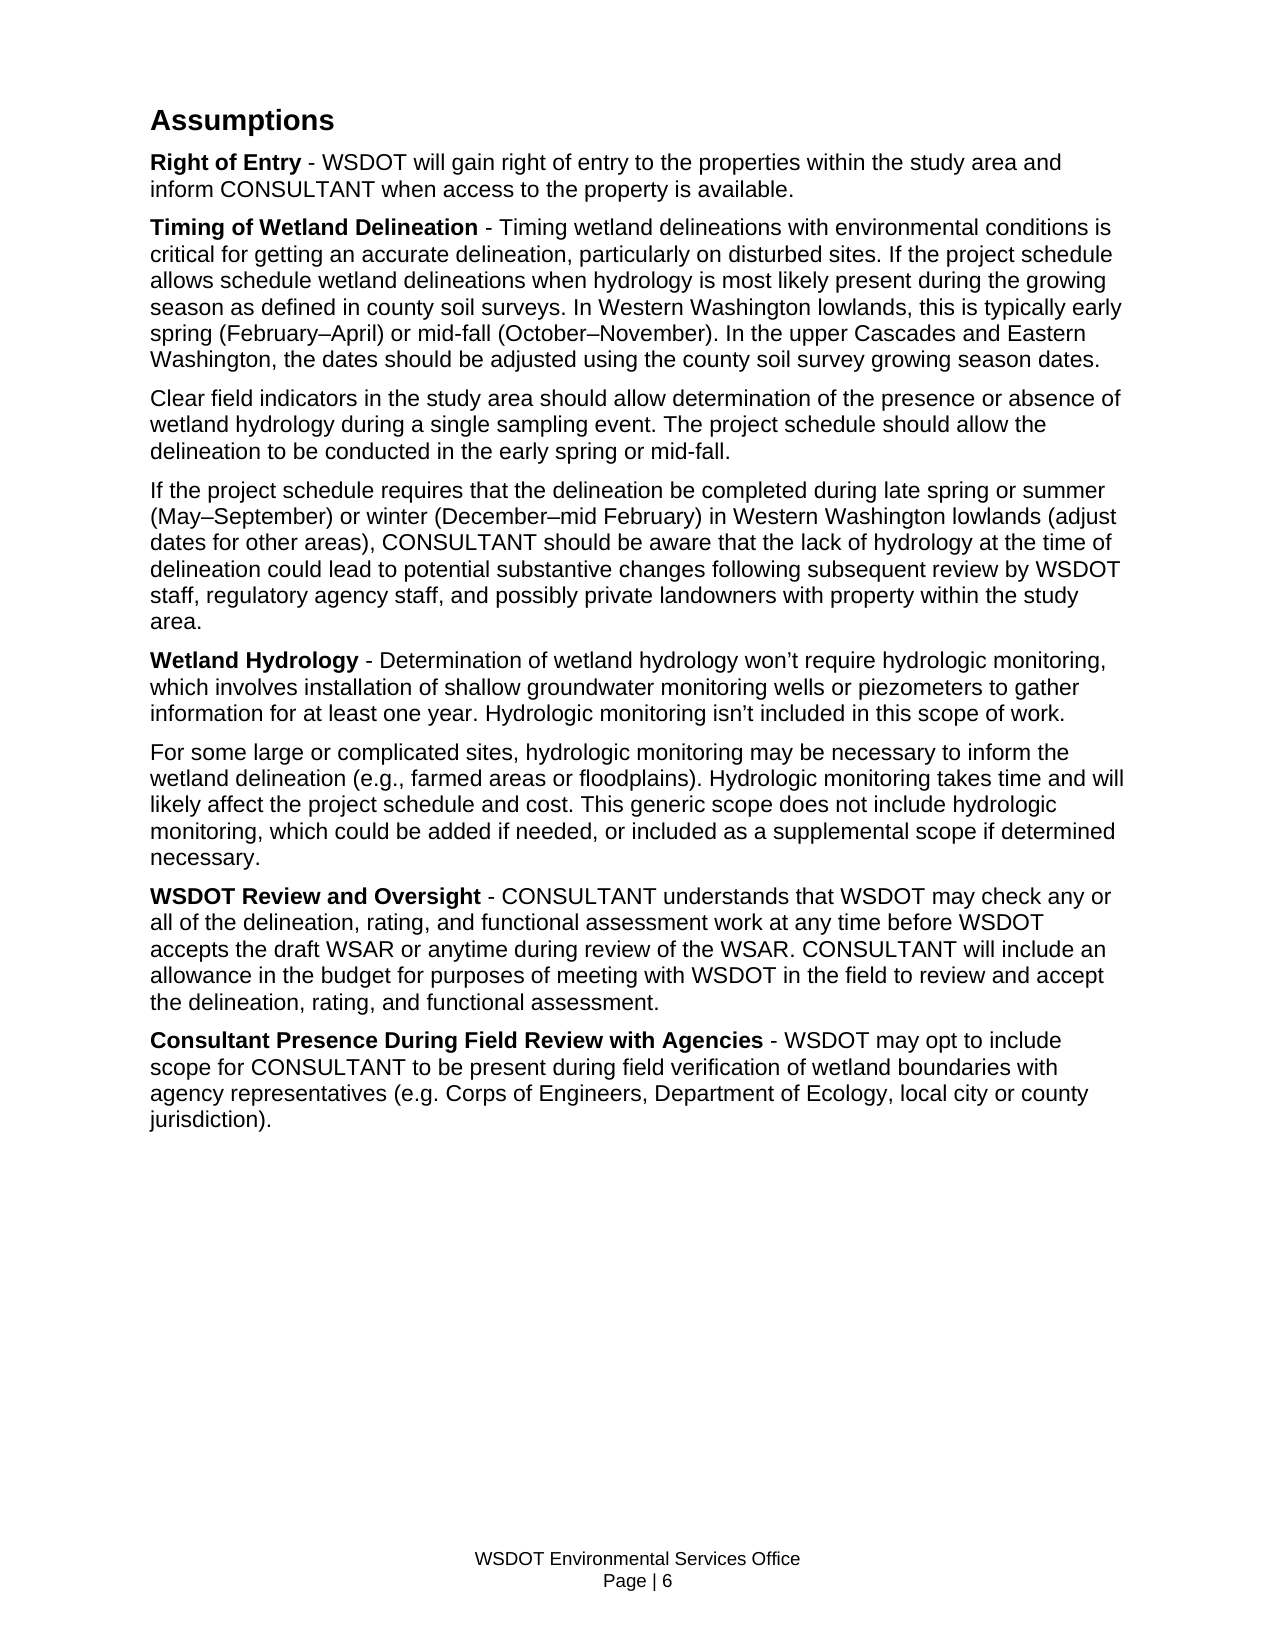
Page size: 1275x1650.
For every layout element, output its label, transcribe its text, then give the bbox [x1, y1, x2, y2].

text Right of Entry - WSDOT will gain right of entry to the properties within the study area and inform CONSULTANT when access to the property is available. [150, 149, 1125, 202]
text Consultant Presence During Field Review with Agencies - WSDOT may opt to include scope for CONSULTANT to be present during field verification of wetland boundaries with agency representatives (e.g. Corps of Engineers, Department of Ecology, local city or county jurisdiction). [150, 1027, 1125, 1133]
text If the project schedule requires that the delineation be completed during late spring or summer (May–September) or winter (December–mid February) in Western Washington lowlands (adjust dates for other areas), CONSULTANT should be aware that the lack of hydrology at the time of delineation could lead to potential substantive changes following subsequent review by WSDOT staff, regulatory agency staff, and possibly private landowners with property within the study area. [150, 477, 1125, 635]
text Wetland Hydrology - Determination of wetland hydrology won’t require hydrologic monitoring, which involves installation of shallow groundwater monitoring wells or piezometers to gather information for at least one year. Hydrologic monitoring isn’t included in this scope of work. [150, 647, 1125, 726]
text Clear field indicators in the study area should allow determination of the presence or absence of wetland hydrology during a single sampling event. The project schedule should allow the delineation to be conducted in the early spring or mid-fall. [150, 385, 1125, 464]
text WSDOT Review and Oversight - CONSULTANT understands that WSDOT may check any or all of the delineation, rating, and functional assessment work at any time before WSDOT accepts the draft WSAR or anytime during review of the WSAR. CONSULTANT will include an allowance in the budget for purposes of meeting with WSDOT in the field to review and accept the delineation, rating, and functional assessment. [150, 883, 1125, 1015]
subtitle Assumptions [150, 103, 1125, 137]
text For some large or complicated sites, hydrologic monitoring may be necessary to inform the wetland delineation (e.g., farmed areas or floodplains). Hydrologic monitoring takes time and will likely affect the project schedule and cost. This generic scope does not include hydrologic monitoring, which could be added if needed, or included as a supplemental scope if determined necessary. [150, 739, 1125, 871]
text Timing of Wetland Delineation - Timing wetland delineations with environmental conditions is critical for getting an accurate delineation, particularly on disturbed sites. If the project schedule allows schedule wetland delineations when hydrology is most likely present during the growing season as defined in county soil surveys. In Western Washington lowlands, this is typically early spring (February–April) or mid-fall (October–November). In the upper Cascades and Eastern Washington, the dates should be adjusted using the county soil survey growing season dates. [150, 214, 1125, 372]
